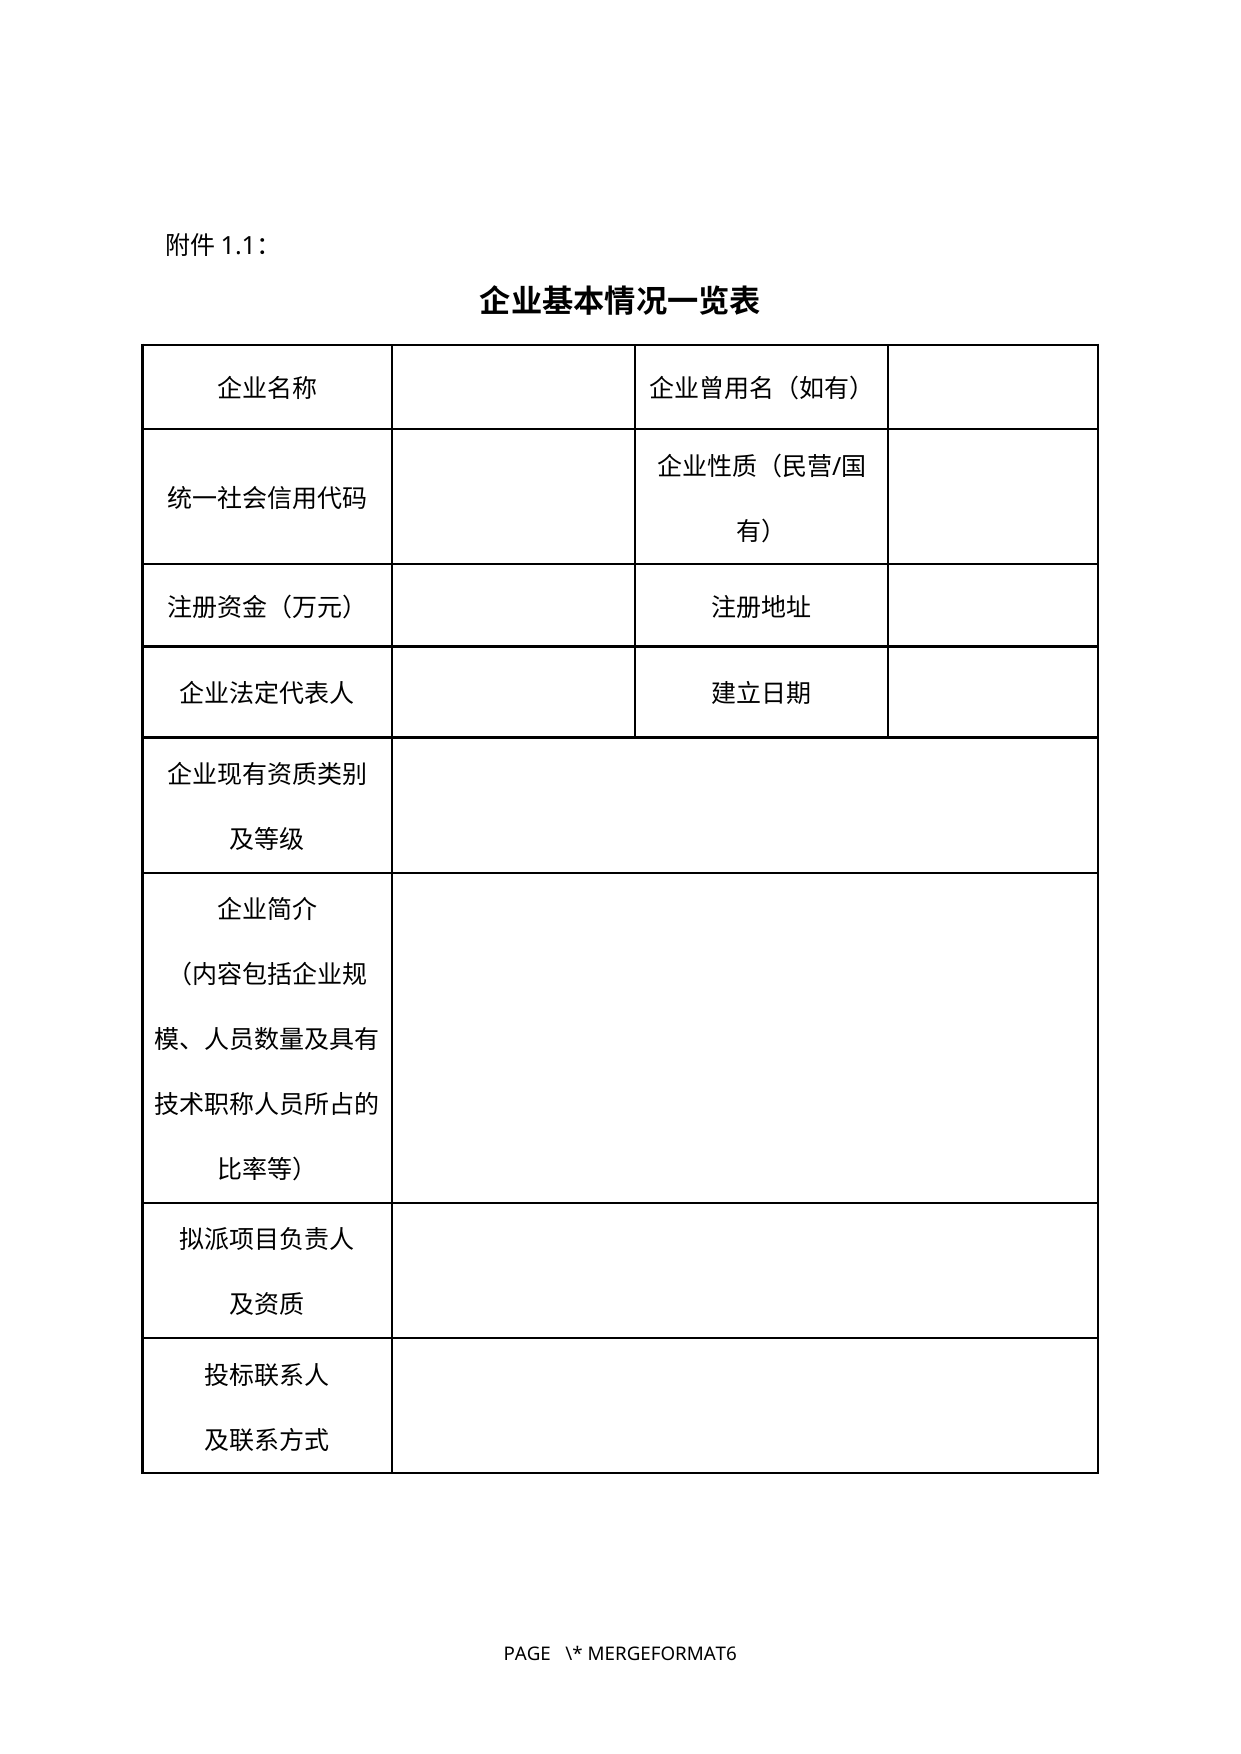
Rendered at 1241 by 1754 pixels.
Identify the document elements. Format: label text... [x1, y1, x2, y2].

table_cell 企业简介 （内容包括企业规模、人员数量及具有技术职称人员所占的比率等） [144, 874, 391, 1202]
table_cell [889, 430, 1097, 563]
table_cell [889, 648, 1097, 736]
text 附件1.1： [165, 211, 1075, 276]
table_header 企业名称 [144, 346, 391, 428]
table_header [889, 346, 1097, 428]
table_cell [393, 1204, 1097, 1337]
table_cell 拟派项目负责人 及资质 [144, 1204, 391, 1337]
text 企业基本情况一览表 [165, 276, 1075, 321]
table_cell [393, 874, 1097, 1202]
table_cell [393, 739, 1097, 872]
table_cell [393, 430, 634, 563]
table_cell [393, 648, 634, 736]
table_cell [889, 565, 1097, 645]
table_cell 建立日期 [636, 648, 887, 736]
table_cell 统一社会信用代码 [144, 430, 391, 563]
table_cell 注册地址 [636, 565, 887, 645]
table_cell 企业法定代表人 [144, 648, 391, 736]
table_cell [393, 1339, 1097, 1472]
table_cell 注册资金（万元） [144, 565, 391, 645]
table_header 企业曾用名（如有） [636, 346, 887, 428]
table_cell 企业现有资质类别 及等级 [144, 739, 391, 872]
table_cell 企业性质（民营/国有） [636, 430, 887, 563]
table_cell 投标联系人 及联系方式 [144, 1339, 391, 1472]
table_cell [393, 565, 634, 645]
table_header [393, 346, 634, 428]
